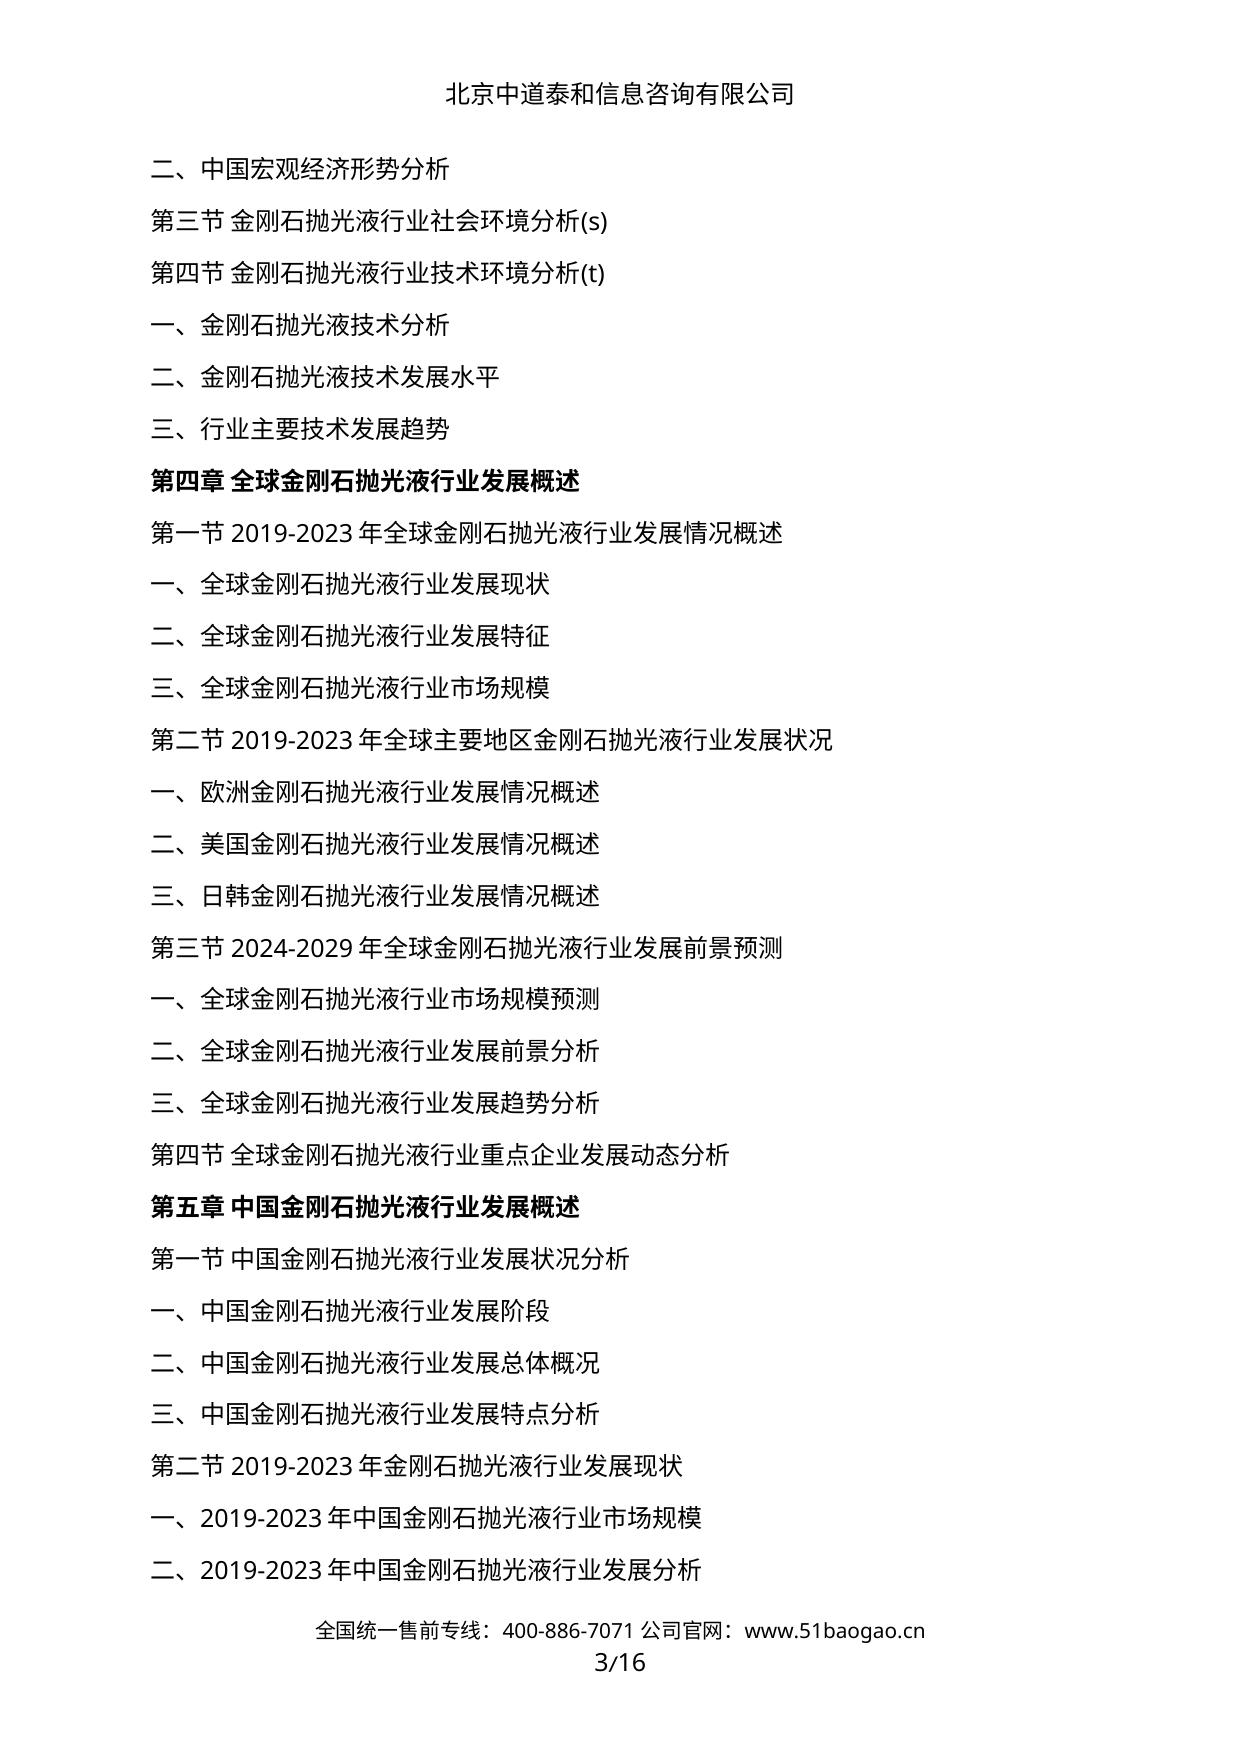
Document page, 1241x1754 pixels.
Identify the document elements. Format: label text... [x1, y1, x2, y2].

text 第三节 2024-2029年全球金刚石抛光液行业发展前景预测 [150, 928, 1090, 964]
text 第四节 金刚石抛光液行业技术环境分析(t) [150, 254, 1090, 290]
text 第四节 全球金刚石抛光液行业重点企业发展动态分析 [150, 1136, 1090, 1172]
text 一、全球金刚石抛光液行业市场规模预测 [150, 980, 1090, 1016]
text 二、金刚石抛光液技术发展水平 [150, 357, 1090, 394]
text 二、全球金刚石抛光液行业发展特征 [150, 617, 1090, 653]
text 一、全球金刚石抛光液行业发展现状 [150, 565, 1090, 601]
text 第二节 2019-2023年全球主要地区金刚石抛光液行业发展状况 [150, 721, 1090, 757]
text 第五章 中国金刚石抛光液行业发展概述 [150, 1187, 1090, 1224]
text 二、美国金刚石抛光液行业发展情况概述 [150, 824, 1090, 861]
text 第一节 中国金刚石抛光液行业发展状况分析 [150, 1239, 1090, 1276]
text 三、中国金刚石抛光液行业发展特点分析 [150, 1395, 1090, 1431]
text 二、中国宏观经济形势分析 [150, 150, 1090, 186]
text 一、金刚石抛光液技术分析 [150, 306, 1090, 342]
text 三、全球金刚石抛光液行业市场规模 [150, 669, 1090, 705]
text 第三节 金刚石抛光液行业社会环境分析(s) [150, 202, 1090, 238]
text 第二节 2019-2023年金刚石抛光液行业发展现状 [150, 1447, 1090, 1483]
text 三、全球金刚石抛光液行业发展趋势分析 [150, 1084, 1090, 1120]
text 一、2019-2023年中国金刚石抛光液行业市场规模 [150, 1499, 1090, 1535]
text 一、欧洲金刚石抛光液行业发展情况概述 [150, 772, 1090, 809]
text 第一节 2019-2023年全球金刚石抛光液行业发展情况概述 [150, 513, 1090, 549]
text 二、2019-2023年中国金刚石抛光液行业发展分析 [150, 1551, 1090, 1587]
text 三、行业主要技术发展趋势 [150, 409, 1090, 446]
text 一、中国金刚石抛光液行业发展阶段 [150, 1291, 1090, 1327]
text 二、中国金刚石抛光液行业发展总体概况 [150, 1343, 1090, 1379]
text 第四章 全球金刚石抛光液行业发展概述 [150, 461, 1090, 497]
text 三、日韩金刚石抛光液行业发展情况概述 [150, 876, 1090, 912]
text 二、全球金刚石抛光液行业发展前景分析 [150, 1032, 1090, 1068]
